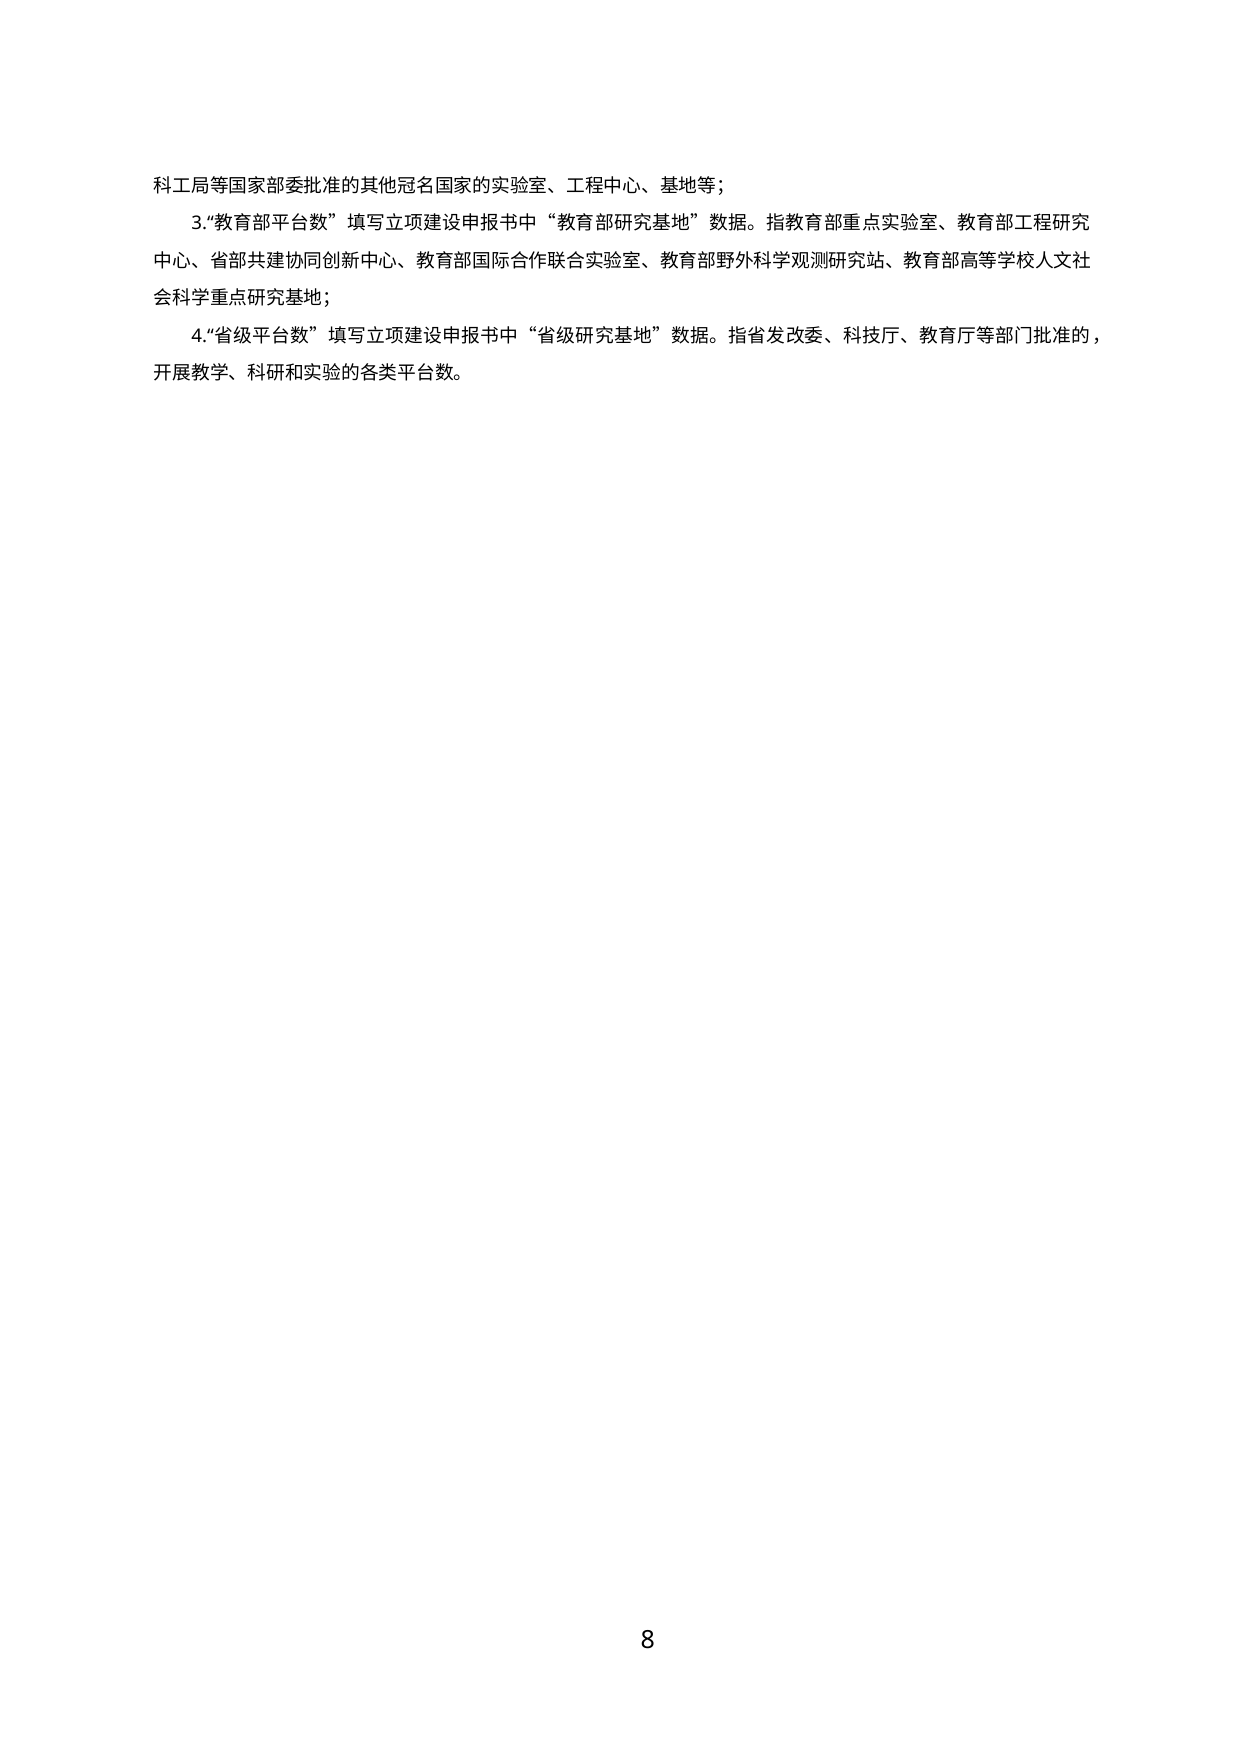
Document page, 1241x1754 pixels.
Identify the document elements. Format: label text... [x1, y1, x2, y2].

text 4.“省级平台数”填写立项建设申报书中“省级研究基地”数据。指省发改委、科技厅、教育厅等部门批准的，开展教学、科研和实验的各类平台数。 [154, 312, 1092, 387]
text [154, 162, 1092, 199]
text 3.“教育部平台数”填写立项建设申报书中“教育部研究基地”数据。指教育部重点实验室、教育部工程研究中心、省部共建协同创新中心、教育部国际合作联合实验室、教育部野外科学观测研究站、教育部高等学校人文社会科学重点研究基地； [154, 199, 1092, 312]
